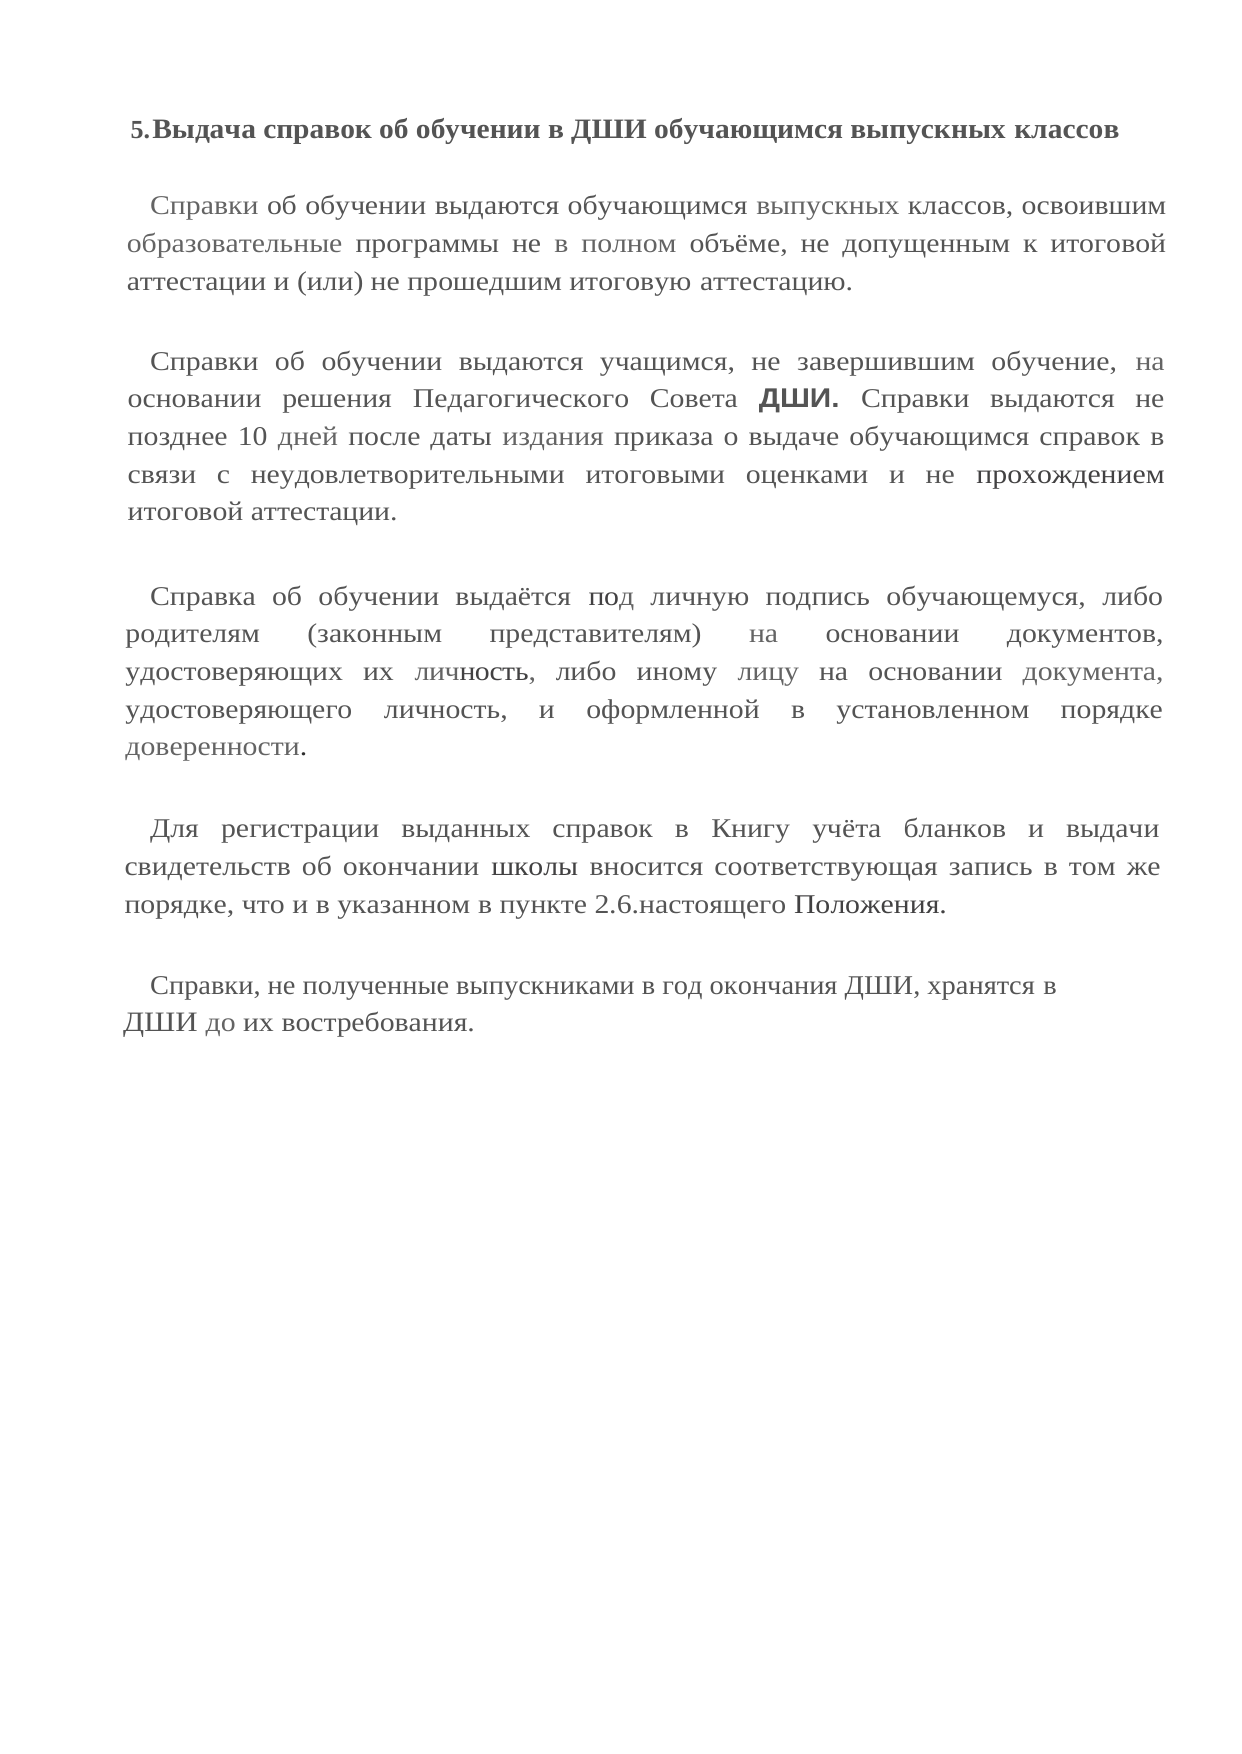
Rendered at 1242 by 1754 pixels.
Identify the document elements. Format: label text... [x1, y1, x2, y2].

list Справки, не полученные выпускниками в год окончания ДШИ, хранятся в [124, 969, 1198, 1000]
list Для регистрации выданных справок в Книгу учёта бланков и выдачи свидетельств об окончании школы вносится соответствующая запись в том же порядке, что и в указанном в пункте 2.6.настоящего Положения. [124, 812, 1162, 919]
list Справки об обучении выдаются обучающимся выпускных классов, освоившим образовательные программы не в полном объёме, не допущенным к итоговой аттестации и (или) не прошедшим итоговую аттестацию. [127, 189, 1167, 296]
text ДШИ до их востребования. [123, 1005, 1198, 1037]
list Справки об обучении выдаются учащимся, не завершившим обучение, на основании решения Педагогического Совета ДШИ. Справки выдаются не позднее 10 дней после даты издания приказа о выдаче обучающимся справок в связи с неудовлетворительными итоговыми оценками и не прохождением итоговой аттестации. [127, 345, 1164, 526]
list Выдача справок об обучении в ДШИ обучающимся выпускных классов [130, 112, 1198, 144]
list Справка об обучении выдаётся под личную подпись обучающемуся, либо родителям (законным представителям) на основании документов, удостоверяющих их личность, либо иному лицу на основании документа, удостоверяющего личность, и оформленной в установленном порядке доверенности. [125, 580, 1164, 762]
